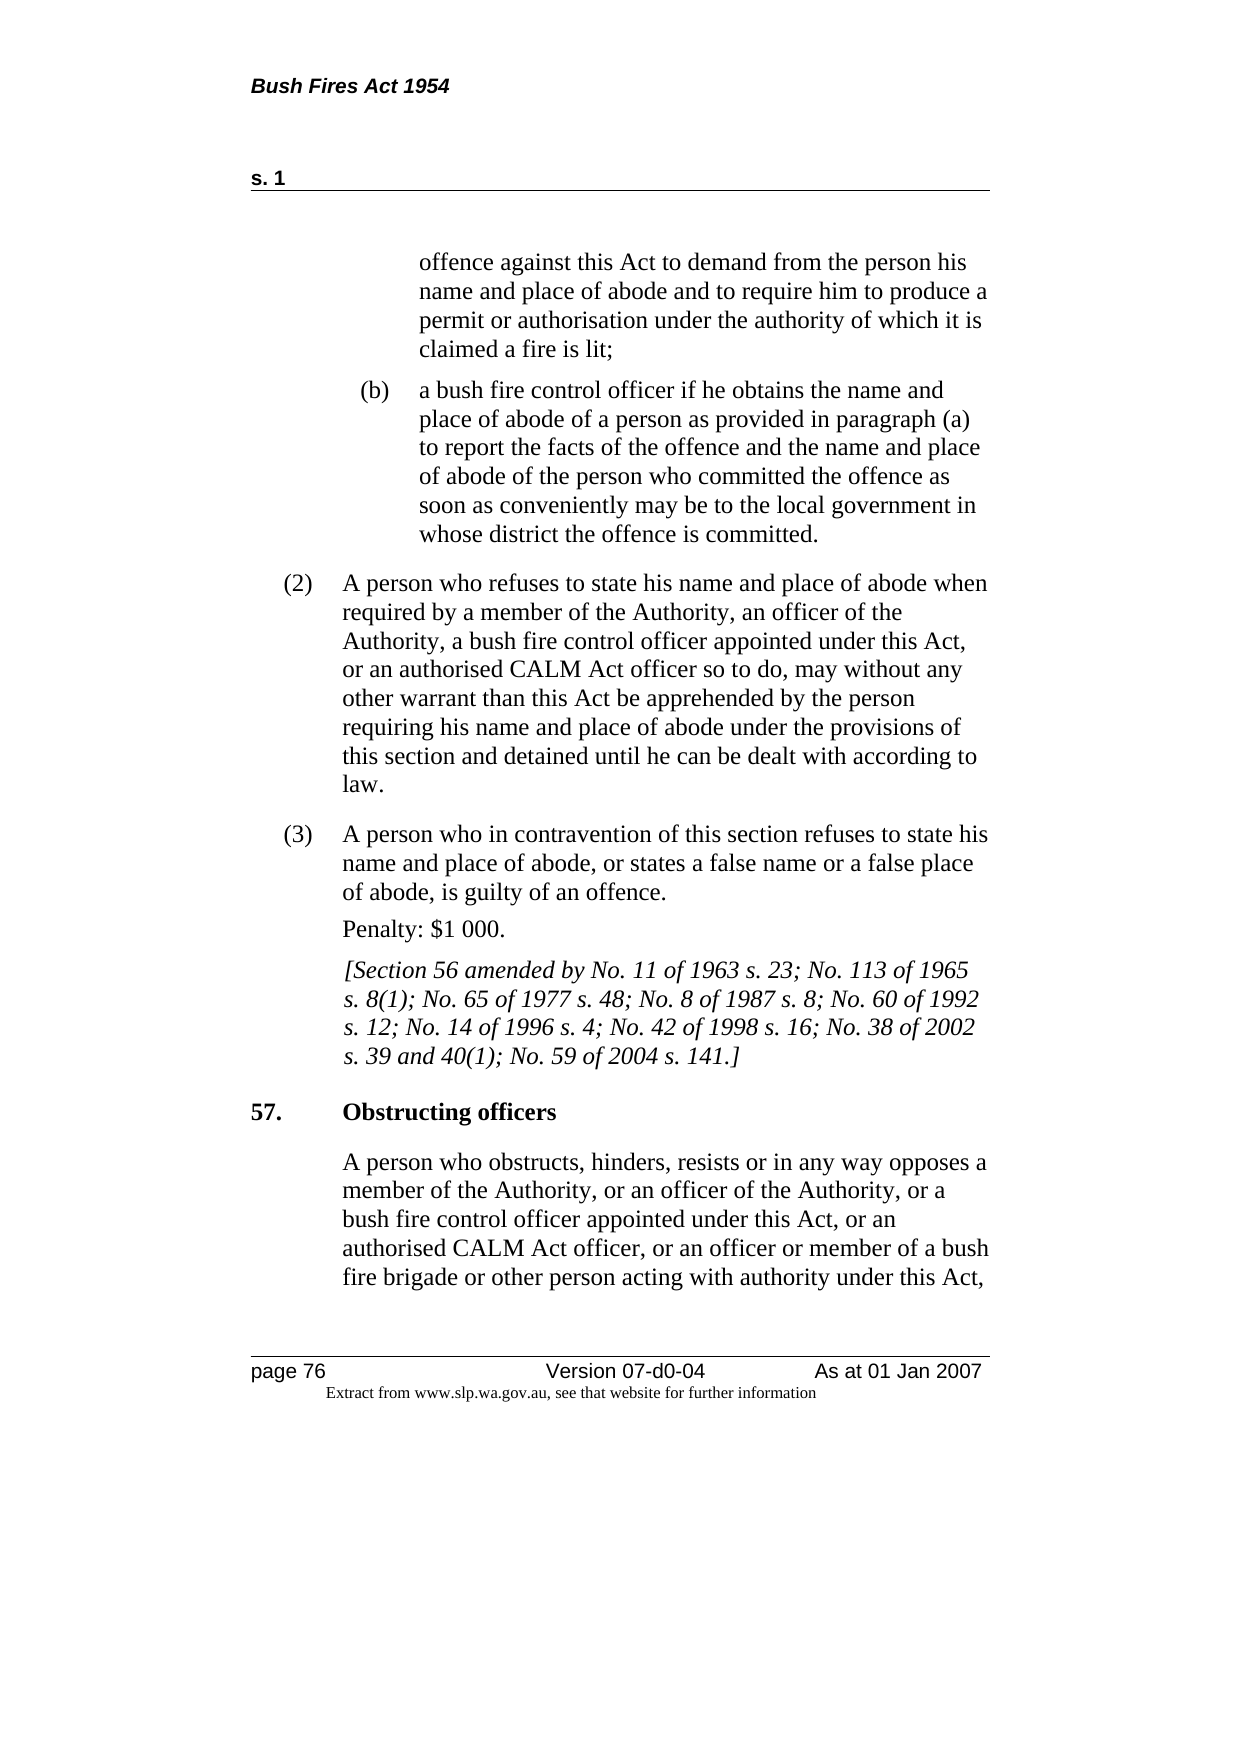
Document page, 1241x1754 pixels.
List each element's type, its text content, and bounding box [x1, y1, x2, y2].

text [251, 247, 990, 362]
text [Section 56 amended by No. 11 of 1963 s. 23; No. 113 of 1965 s. 8(1); No. 65 of 1977 s. 48; No. 8 of 1987 s. 8; No. 60 of 1992 s. 12; No. 14 of 1996 s. 4; No. 42 of 1998 s. 16; No. 38 of 2002 s. 39 and 40(1); No. 59 of 2004 s. 141.] [251, 955, 990, 1070]
text (3) A person who in contravention of this section refuses to state his name and place of abode, or states a false name or a false place of abode, is guilty of an offence. [251, 819, 990, 905]
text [251, 1147, 990, 1290]
text Penalty: $1 000. [251, 914, 990, 942]
text (2) A person who refuses to state his name and place of abode when required by a member of the Authority, an officer of the Authority, a bush fire control officer appointed under this Act, or an authorised CALM Act officer so to do, may without any other warrant than this Act be apprehended by the person requiring his name and place of abode under the provisions of this section and detained until he can be dealt with according to law. [251, 568, 990, 798]
text (b) a bush fire control officer if he obtains the name and place of abode of a person as provided in paragraph (a) to report the facts of the offence and the name and place of abode of the person who committed the offence as soon as conveniently may be to the local government in whose district the offence is committed. [251, 375, 990, 547]
subtitle 57. Obstructing officers [251, 1097, 990, 1126]
